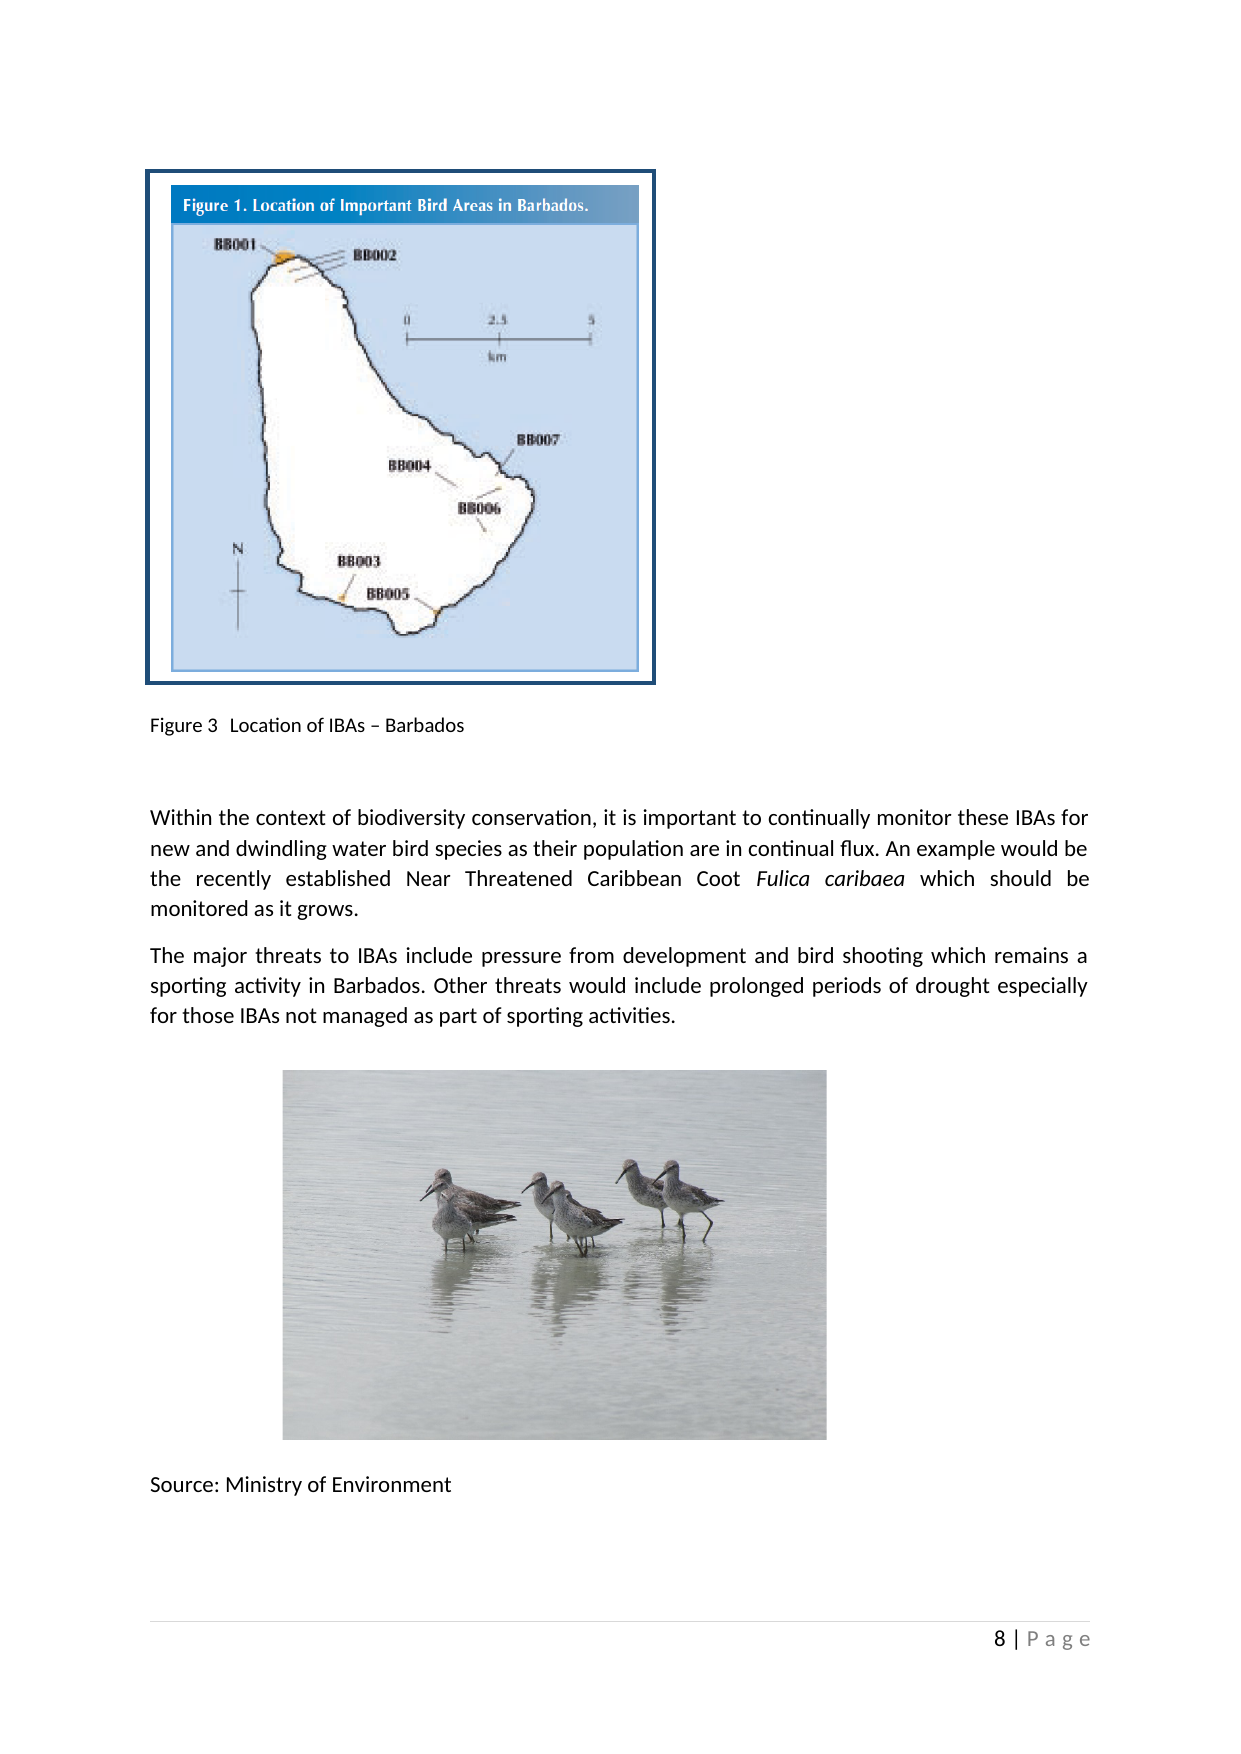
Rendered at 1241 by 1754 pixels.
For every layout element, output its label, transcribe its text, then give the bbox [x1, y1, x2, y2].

picture [150, 173, 652, 681]
text Within the context of biodiversity conservation, it is important to continually monitor these IBAs for new and dwindling water bird species as their population are in continual flux. An example would be the recently established Near Threatened Caribbean Coot Fulica caribaea which should be monitored as it grows. [150, 803, 1090, 922]
text Source: Ministry of Environment [150, 1470, 1090, 1498]
text The major threats to IBAs include pressure from development and bird shooting which remains a sporting activity in Barbados. Other threats would include prolonged periods of drought especially for those IBAs not managed as part of sporting activities. [150, 941, 1090, 1029]
picture [282, 1070, 827, 1440]
text Figure 3 Location of IBAs – Barbados [150, 712, 1090, 738]
